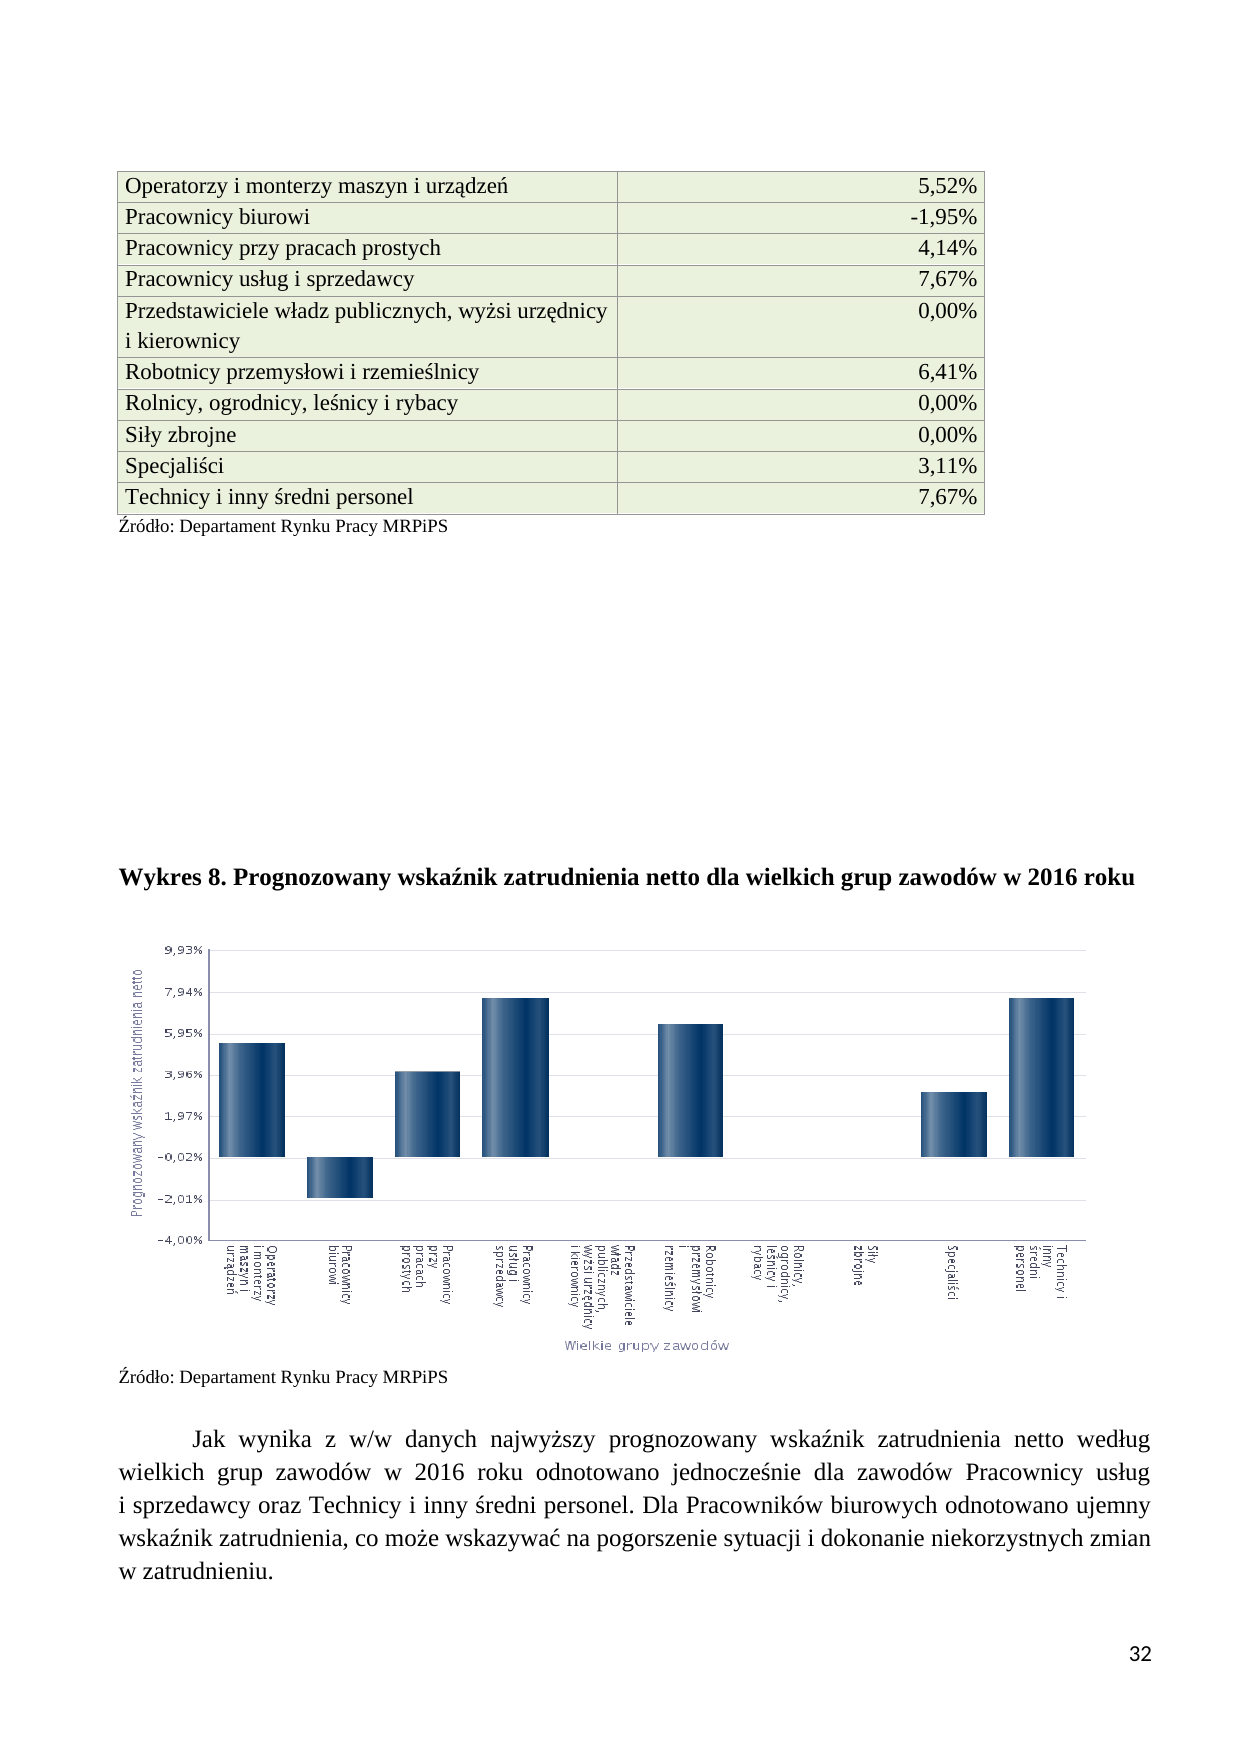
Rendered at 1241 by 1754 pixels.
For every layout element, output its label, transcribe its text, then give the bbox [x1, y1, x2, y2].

text Źródło: Departament Rynku Pracy MRPiPS [118, 514, 1152, 536]
table_cell 0,00% [618, 297, 984, 357]
table_cell 7,67% [618, 266, 984, 296]
text Źródło: Departament Rynku Pracy MRPiPS [118, 1366, 1152, 1388]
table_cell 0,00% [618, 421, 984, 451]
table_cell 7,67% [618, 483, 984, 513]
table_cell Pracownicy przy pracach prostych [118, 234, 617, 264]
table_cell 6,41% [618, 358, 984, 388]
table_cell 4,14% [618, 234, 984, 264]
picture [118, 927, 1098, 1362]
table_cell Pracownicy usług i sprzedawcy [118, 266, 617, 296]
table_cell Przedstawiciele władz publicznych, wyżsi urzędnicy i kierownicy [118, 297, 617, 357]
table_cell Robotnicy przemysłowi i rzemieślnicy [118, 358, 617, 388]
text Jak wynika z w/w danych najwyższy prognozowany wskaźnik zatrudnienia netto według wielkich grup zawodów w 2016 roku odnotowano jednocześnie dla zawodów Pracownicy usług i sprzedawcy oraz Technicy i inny średni personel. Dla Pracowników biurowych odnotowano ujemny wskaźnik zatrudnienia, co może wskazywać na pogorszenie sytuacji i dokonanie niekorzystnych zmian w zatrudnieniu. [118, 1424, 1152, 1585]
table_cell Rolnicy, ogrodnicy, leśnicy i rybacy [118, 390, 617, 420]
table_cell Technicy i inny średni personel [118, 483, 617, 513]
table_cell Pracownicy biurowi [118, 203, 617, 233]
table_cell -1,95% [618, 203, 984, 233]
text Wykres 8. Prognozowany wskaźnik zatrudnienia netto dla wielkich grup zawodów w 2016 roku [118, 862, 1152, 890]
table_cell 3,11% [618, 452, 984, 482]
table_cell Operatorzy i monterzy maszyn i urządzeń [118, 172, 617, 202]
table_cell 0,00% [618, 390, 984, 420]
table_cell Specjaliści [118, 452, 617, 482]
table_cell 5,52% [618, 172, 984, 202]
table_cell Siły zbrojne [118, 421, 617, 451]
